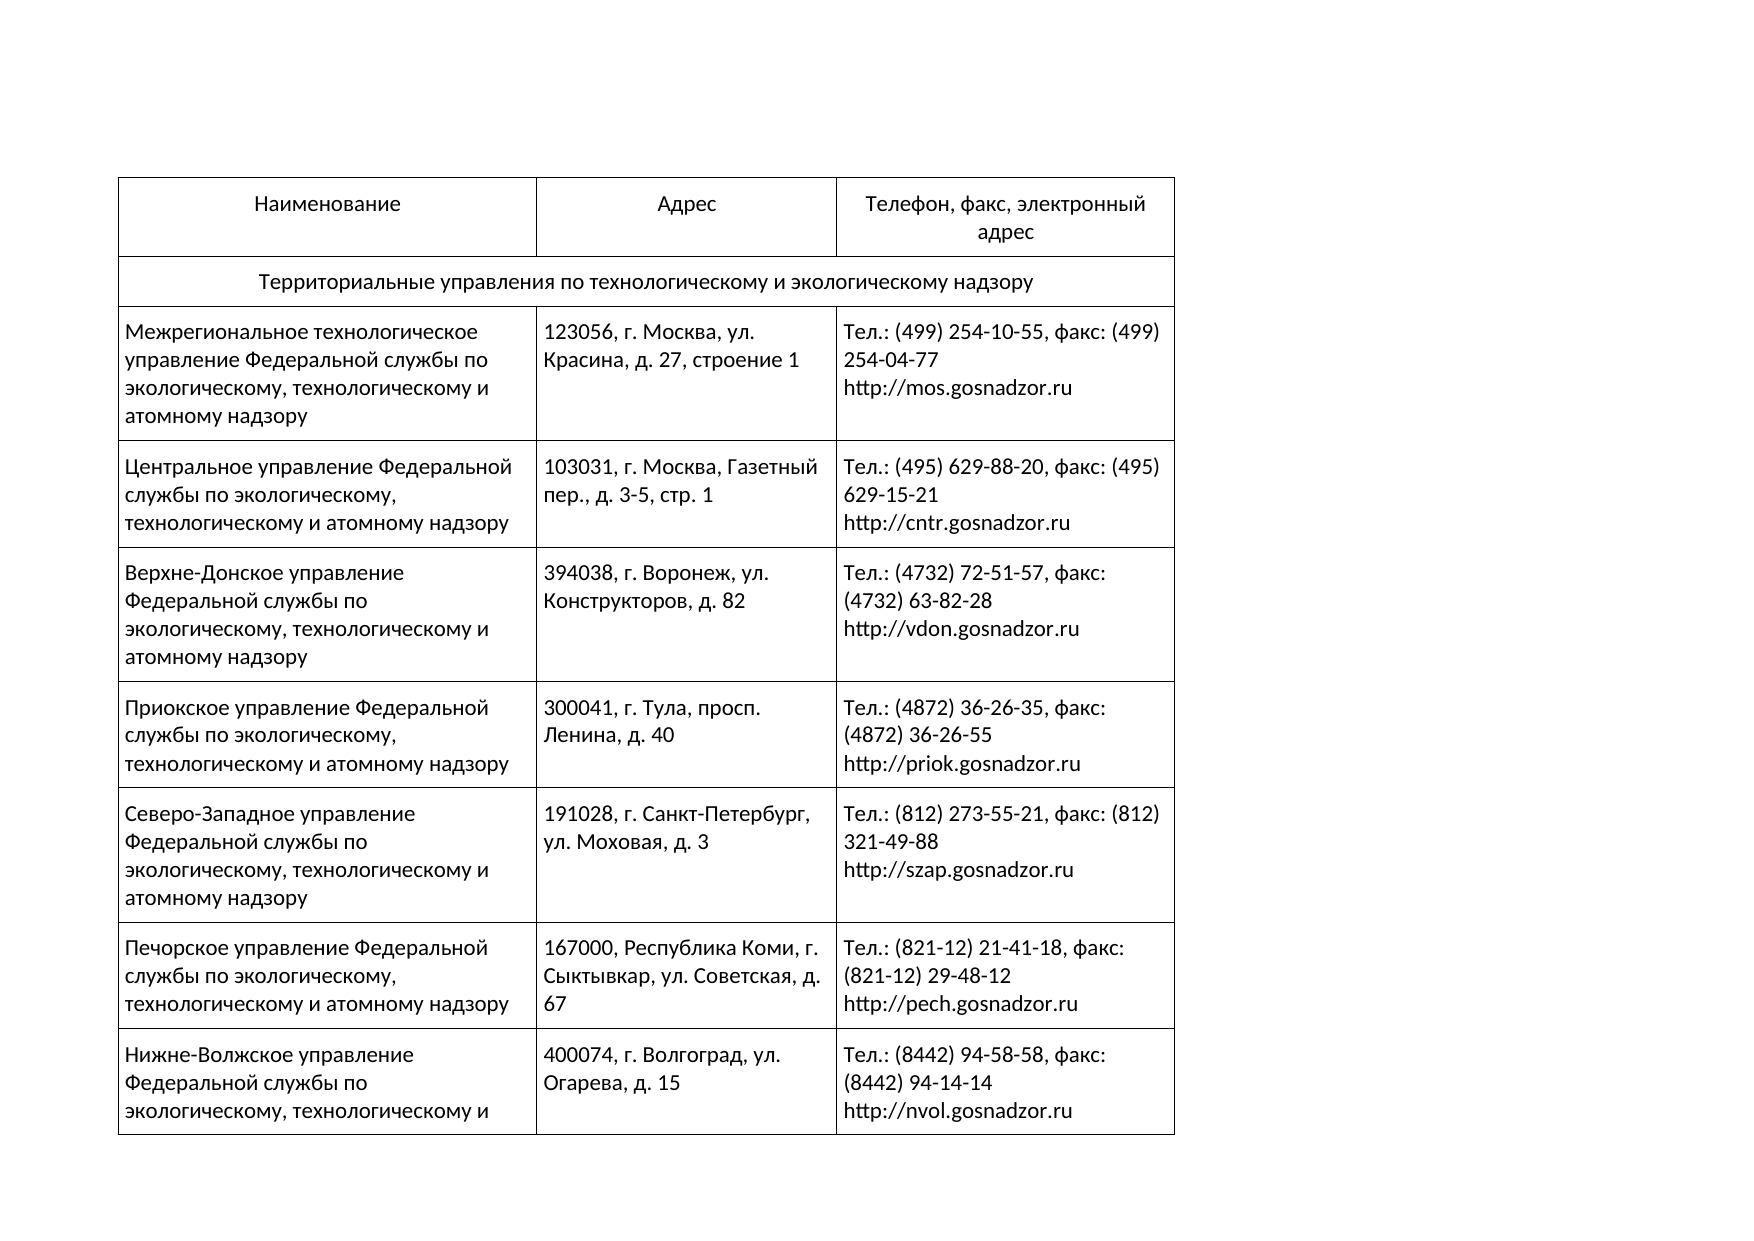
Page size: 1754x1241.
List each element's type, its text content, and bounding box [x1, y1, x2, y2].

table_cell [837, 1029, 1174, 1134]
table_cell 103031, г. Москва, Газетный пер., д. 3-5, стр. 1 [537, 441, 836, 547]
table_cell Тел.: (495) 629-88-20, факс: (495) 629-15-21 http://cntr.gosnadzor.ru [837, 441, 1174, 547]
table_header Наименование [119, 178, 536, 256]
table_cell 167000, Республика Коми, г. Сыктывкар, ул. Советская, д. 67 [537, 923, 836, 1028]
table_cell Центральное управление Федеральной службы по экологическому, технологическому и атомному надзору [119, 441, 536, 547]
table_cell Приокское управление Федеральной службы по экологическому, технологическому и атомному надзору [119, 682, 536, 787]
table_cell Территориальные управления по технологическому и экологическому надзору [119, 257, 1174, 306]
table_cell Верхне-Донское управление Федеральной службы по экологическому, технологическому и атомному надзору [119, 548, 536, 681]
table_cell Тел.: (499) 254-10-55, факс: (499) 254-04-77 http://mos.gosnadzor.ru [837, 307, 1174, 440]
table_cell Северо-Западное управление Федеральной службы по экологическому, технологическому и атомному надзору [119, 788, 536, 922]
table_cell 123056, г. Москва, ул. Красина, д. 27, строение 1 [537, 307, 836, 440]
table_cell 394038, г. Воронеж, ул. Конструкторов, д. 82 [537, 548, 836, 681]
table_cell Тел.: (4872) 36-26-35, факс: (4872) 36-26-55 http://priok.gosnadzor.ru [837, 682, 1174, 787]
table_header Телефон, факс, электронный адрес [837, 178, 1174, 256]
table_header Адрес [537, 178, 836, 256]
table_cell Тел.: (812) 273-55-21, факс: (812) 321-49-88 http://szap.gosnadzor.ru [837, 788, 1174, 922]
table_cell 300041, г. Тула, просп. Ленина, д. 40 [537, 682, 836, 787]
table_cell 191028, г. Санкт-Петербург, ул. Моховая, д. 3 [537, 788, 836, 922]
table_cell Тел.: (821-12) 21-41-18, факс: (821-12) 29-48-12 http://pech.gosnadzor.ru [837, 923, 1174, 1028]
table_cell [537, 1029, 836, 1134]
table_cell Тел.: (4732) 72-51-57, факс: (4732) 63-82-28 http://vdon.gosnadzor.ru [837, 548, 1174, 681]
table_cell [119, 1029, 536, 1134]
table_cell Межрегиональное технологическое управление Федеральной службы по экологическому, технологическому и атомному надзору [119, 307, 536, 440]
table_cell Печорское управление Федеральной службы по экологическому, технологическому и атомному надзору [119, 923, 536, 1028]
